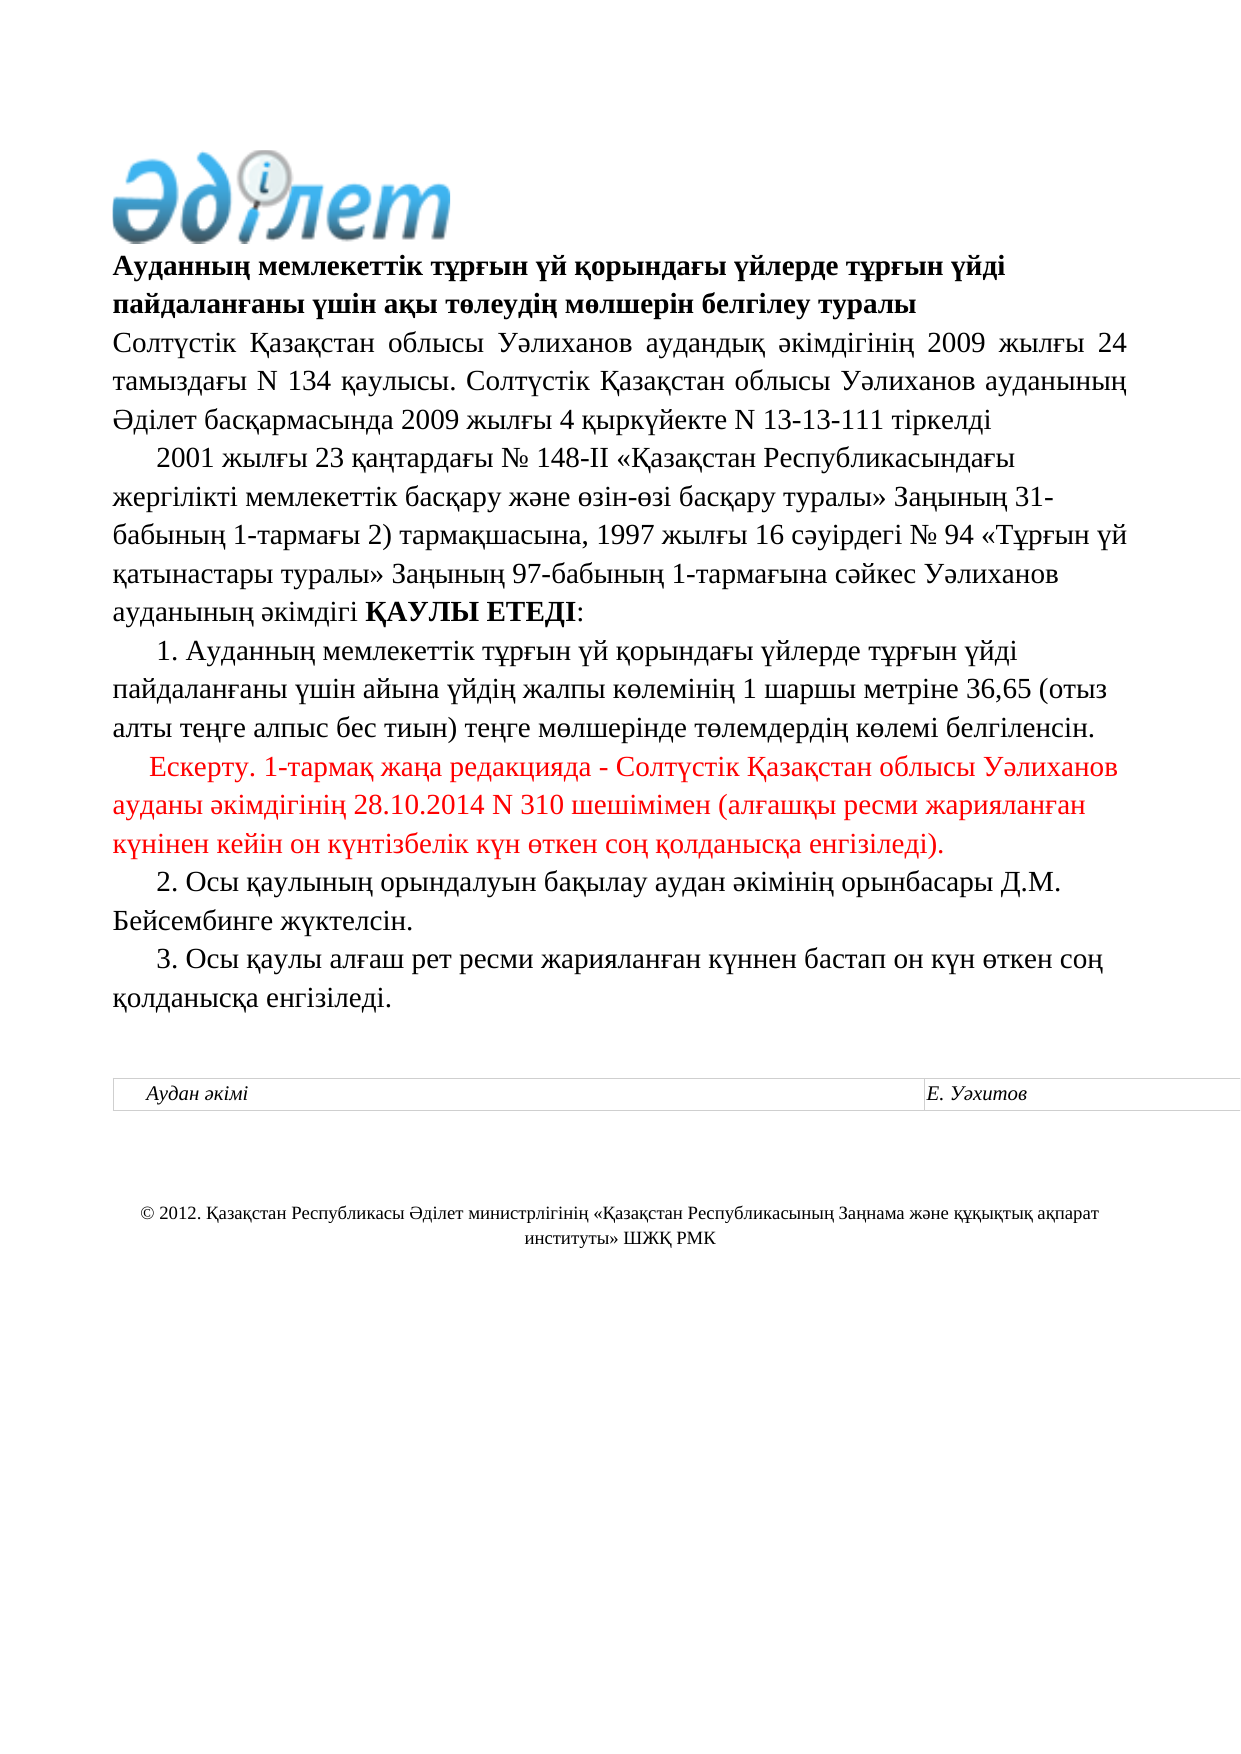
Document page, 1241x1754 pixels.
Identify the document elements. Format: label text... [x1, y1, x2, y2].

table_header Е. Уәхитов [925, 1079, 1240, 1110]
picture [112, 150, 451, 244]
text Ауданның мемлекеттік тұрғын үй қорындағы үйлерде тұрғын үйді пайдаланғаны үшін ақы төлеудің мөлшерін белгілеу туралы [112, 248, 1128, 320]
table_header Аудан әкімі [114, 1079, 924, 1110]
text Солтүстік Қазақстан облысы Уәлиханов аудандық әкімдігінің 2009 жылғы 24 тамыздағы N 134 қаулысы. Солтүстік Қазақстан облысы Уәлиханов ауданының Әділет басқармасында 2009 жылғы 4 қыркүйекте N 13-13-111 тіркелді [112, 325, 1128, 435]
text 2001 жылғы 23 қаңтардағы № 148-II «Қазақстан Республикасындағы жергілікті мемлекеттік басқару және өзін-өзі басқару туралы» Заңының 31-бабының 1-тармағы 2) тармақшасына, 1997 жылғы 16 сәуірдегі № 94 «Тұрғын үй қатынастары туралы» Заңының 97-бабының 1-тармағына сәйкес Уәлиханов ауданының әкімдігі ҚАУЛЫ ЕТЕДІ: 1. Ауданның мемлекеттік тұрғын үй қорындағы үйлерде тұрғын үйді пайдаланғаны үшін айына үйдің жалпы көлемінің 1 шаршы метріне 36,65 (отыз алты теңге алпыс бес тиын) теңге мөлшерінде төлемдердің көлемі белгіленсін. Ескерту. 1-тармақ жаңа редакцияда - Солтүстік Қазақстан облысы Уәлиханов ауданы әкімдігінің 28.10.2014 N 310 шешімімен (алғашқы ресми жарияланған күнінен кейін он күнтізбелік күн өткен соң қолданысқа енгізіледі). 2. Осы қаулының орындалуын бақылау аудан әкімінің орынбасары Д.М. Бейсембинге жүктелсін. 3. Осы қаулы алғаш рет ресми жарияланған күннен бастап он күн өткен соң қолданысқа енгізіледі. [112, 440, 1128, 1074]
text © 2012. Қазақстан Республикасы Әділет министрлігінің «Қазақстан Республикасының Заңнама және құқықтық ақпарат институты» ШЖҚ РМК [112, 1202, 1128, 1248]
